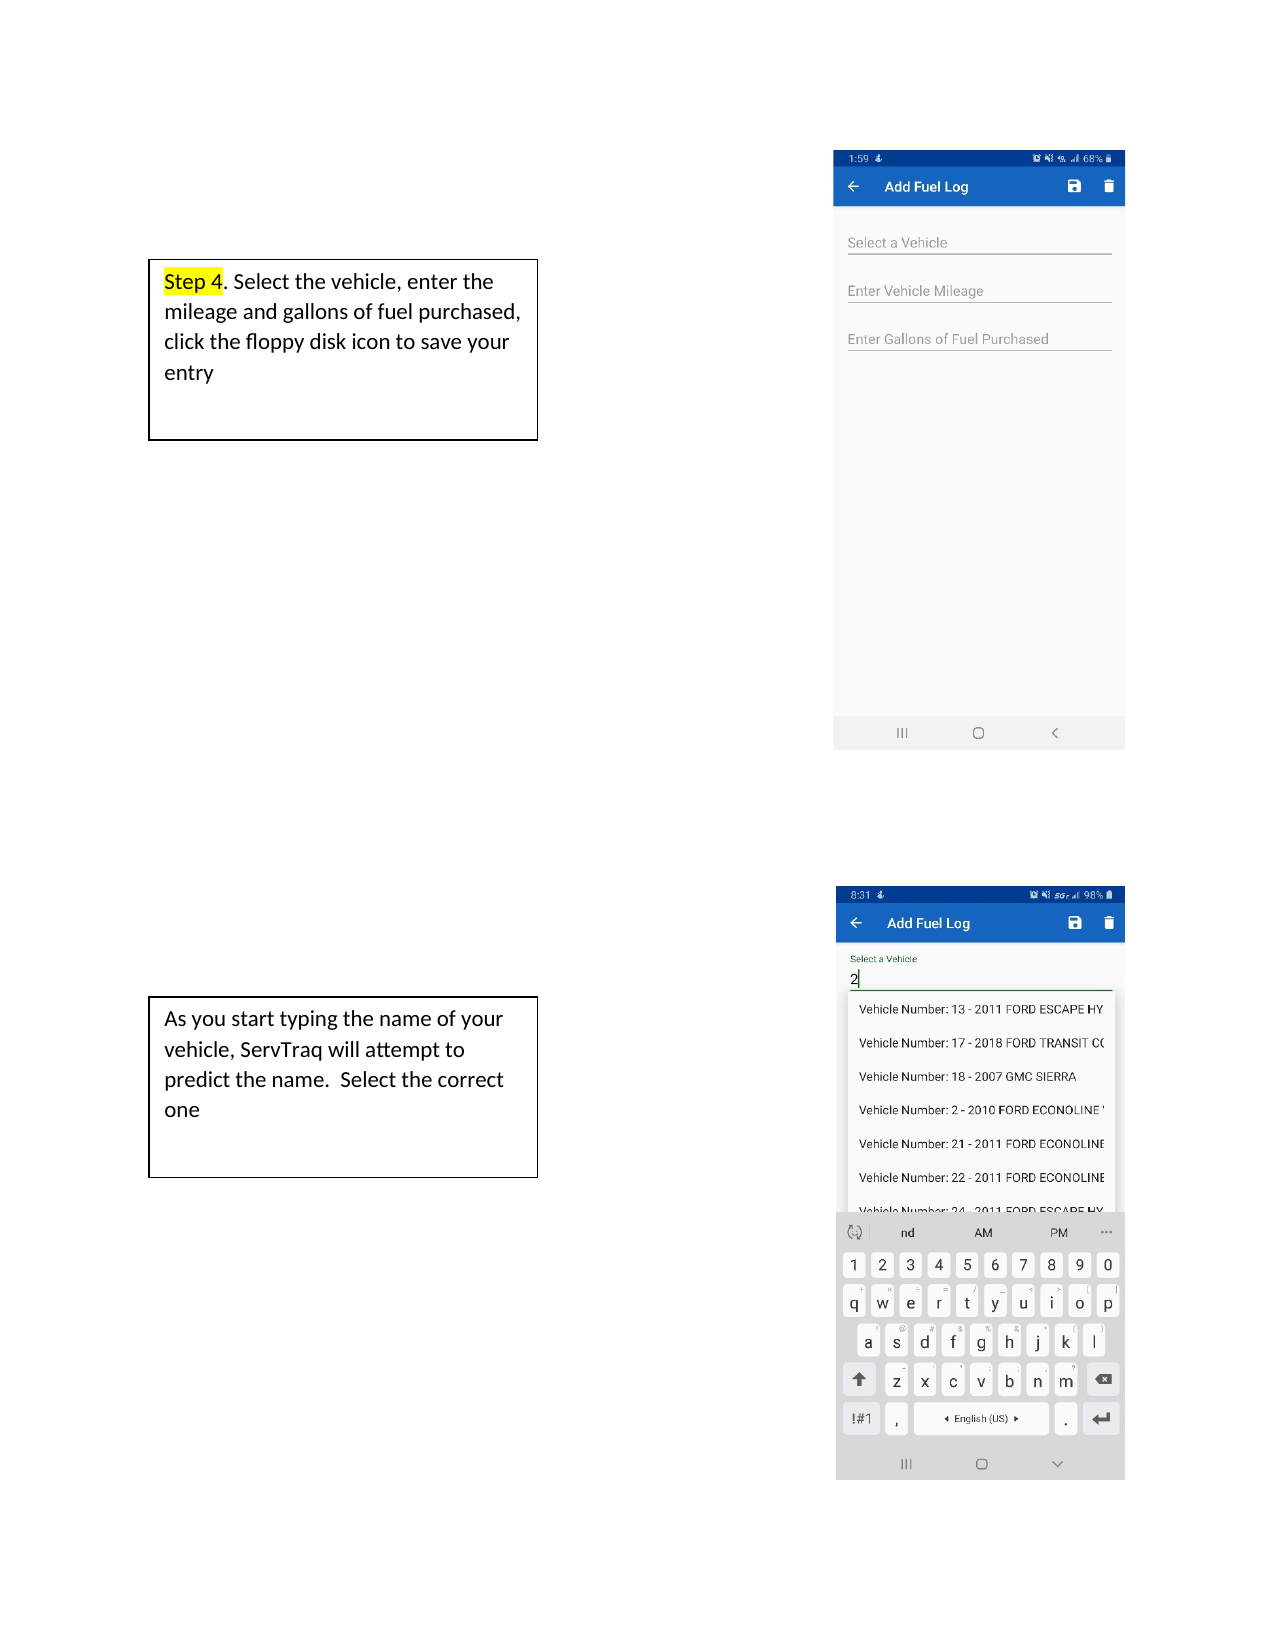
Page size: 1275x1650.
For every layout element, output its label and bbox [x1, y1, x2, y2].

picture [836, 886, 1125, 1480]
picture [833, 150, 1125, 750]
